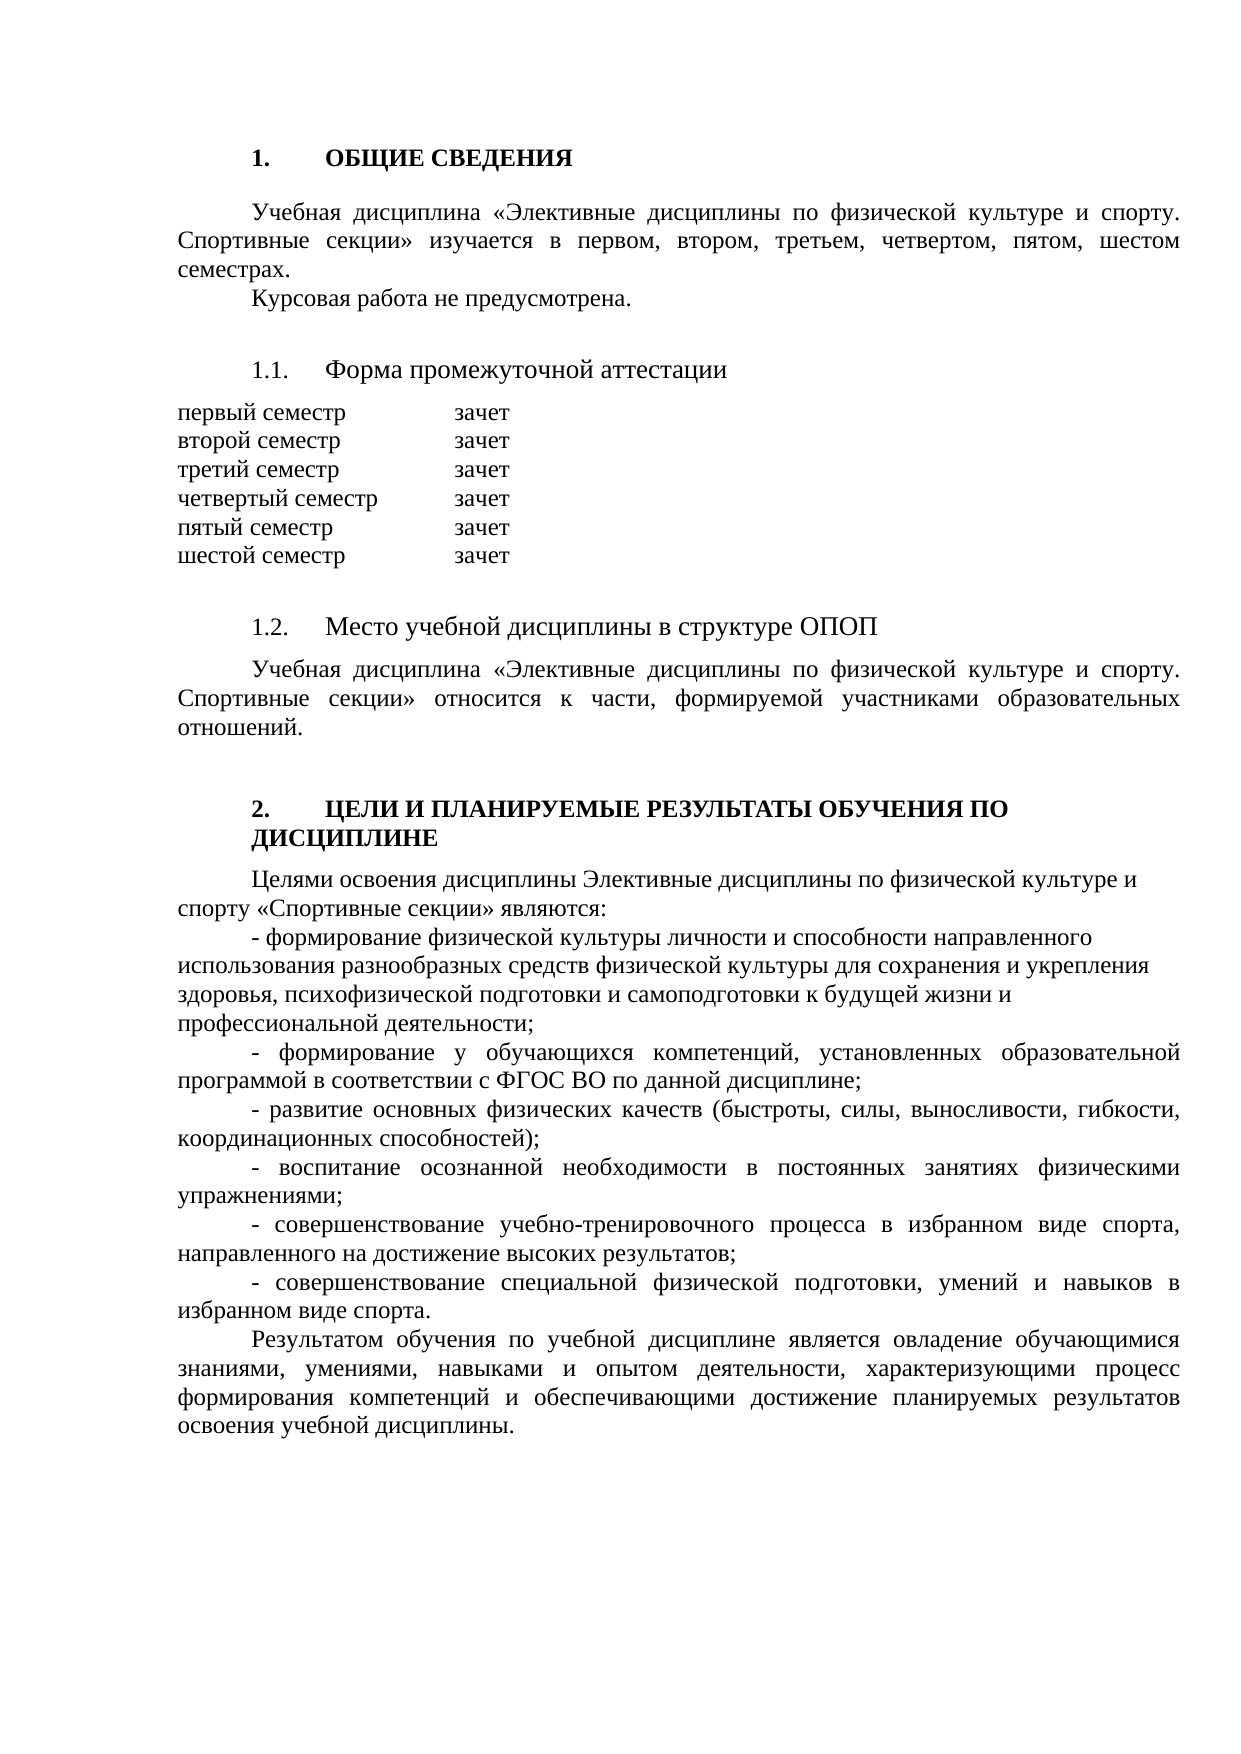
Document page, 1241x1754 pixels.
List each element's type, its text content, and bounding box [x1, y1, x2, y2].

table_cell второй семестр [166, 426, 443, 454]
text - развитие основных физических качеств (быстроты, силы, выносливости, гибкости, координационных способностей); [177, 1094, 1181, 1152]
subtitle ЦЕЛИ И ПЛАНИРУЕМЫЕ РЕЗУЛЬТАТЫ ОБУЧЕНИЯ ПО ДИСЦИПЛИНЕ [251, 794, 1181, 852]
list Результатом обучения по учебной дисциплине является овладение обучающимися знаниями, умениями, навыками и опытом деятельности, характеризующими процесс формирования компетенций и обеспечивающими достижение планируемых результатов освоения учебной дисциплины. [177, 1324, 1181, 1439]
list Курсовая работа не предусмотрена. [177, 283, 1181, 312]
table_cell четвертый семестр [166, 483, 443, 512]
text - формирование физической культуры личности и способности направленного [177, 922, 1181, 950]
subtitle Место учебной дисциплины в структуре ОПОП [251, 611, 1181, 642]
text - совершенствование специальной физической подготовки, умений и навыков в избранном виде спорта. [177, 1267, 1181, 1324]
table_header зачет [443, 397, 561, 426]
text Целями освоения дисциплины Элективные дисциплины по физической культуре и спорту «Спортивные секции» являются: [177, 864, 1181, 922]
subtitle Форма промежуточной аттестации [251, 353, 1181, 384]
table_cell зачет [443, 483, 561, 512]
table_cell зачет [443, 512, 561, 541]
text здоровья, психофизической подготовки и самоподготовки к будущей жизни и профессиональной деятельности; [177, 979, 1181, 1037]
text - воспитание осознанной необходимости в постоянных занятиях физическими упражнениями; [177, 1152, 1181, 1209]
text использования разнообразных средств физической культуры для сохранения и укрепления [177, 950, 1181, 979]
table_cell шестой семестр [166, 541, 443, 569]
text - формирование у обучающихся компетенций, установленных образовательной программой в соответствии с ФГОС ВО по данной дисциплине; [177, 1037, 1181, 1094]
table_header первый семестр [166, 397, 443, 426]
text Учебная дисциплина «Элективные дисциплины по физической культуре и спорту. Спортивные секции» относится к части, формируемой участниками образовательных отношений. [177, 654, 1181, 740]
table_cell пятый семестр [166, 512, 443, 541]
table_cell зачет [443, 454, 561, 483]
list Учебная дисциплина «Элективные дисциплины по физической культуре и спорту. Спортивные секции» изучается в первом, втором, третьем, четвертом, пятом, шестом семестрах. [177, 197, 1181, 283]
table_cell зачет [443, 541, 561, 569]
table_cell зачет [443, 426, 561, 454]
table_cell третий семестр [166, 454, 443, 483]
subtitle ОБЩИЕ СВЕДЕНИЯ [251, 143, 1181, 172]
text - совершенствование учебно-тренировочного процесса в избранном виде спорта, направленного на достижение высоких результатов; [177, 1209, 1181, 1267]
